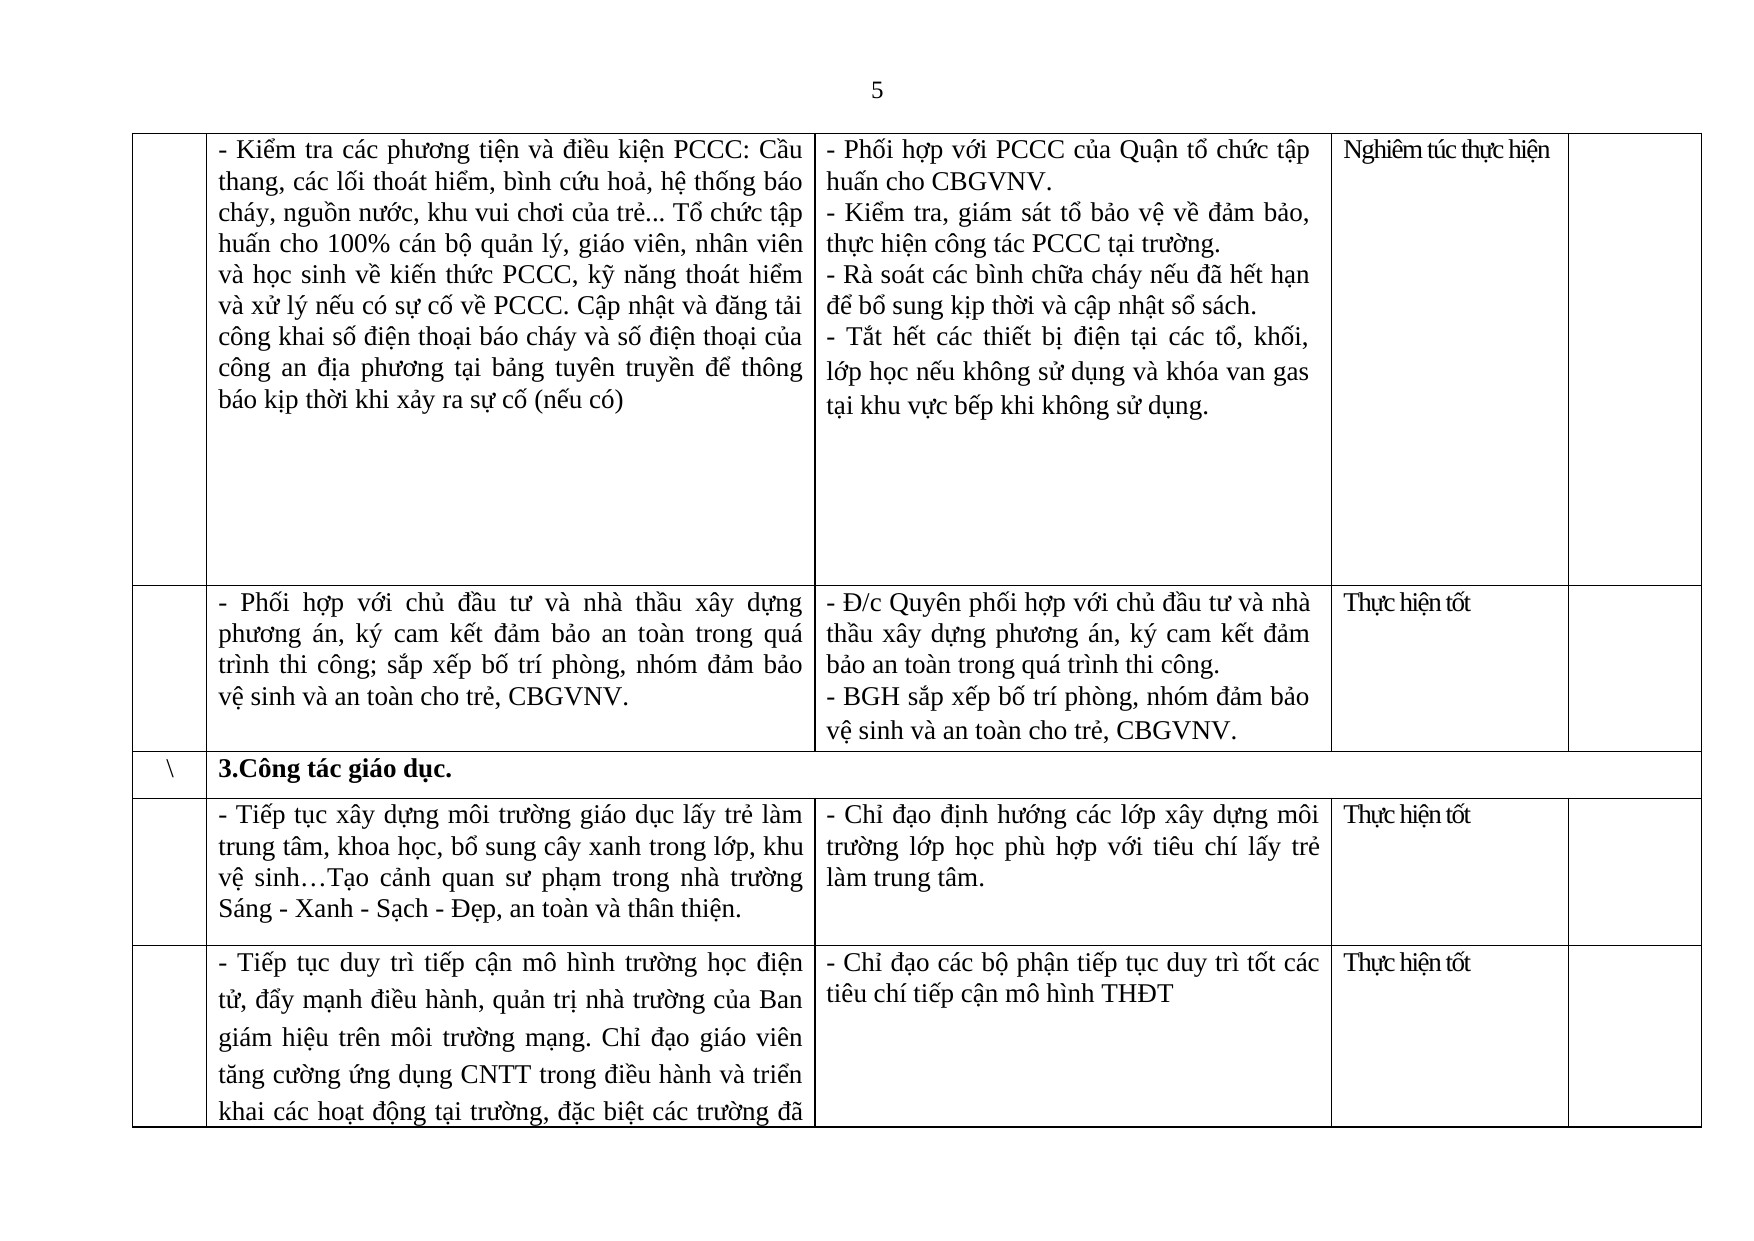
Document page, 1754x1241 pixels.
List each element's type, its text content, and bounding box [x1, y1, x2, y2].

table_cell - Đ/c Quyên phối hợp với chủ đầu tư và nhà thầu xây dựng phương án, ký cam kết đảm bảo an toàn trong quá trình thi công. - BGH sắp xếp bố trí phòng, nhóm đảm bảo vệ sinh và an toàn cho trẻ, CBGVNV. [816, 586, 1331, 751]
table_cell - Tiếp tục xây dựng môi trường giáo dục lấy trẻ làm trung tâm, khoa học, bổ sung cây xanh trong lớp, khu vệ sinh…Tạo cảnh quan sư phạm trong nhà trường Sáng - Xanh - Sạch - Đẹp, an toàn và thân thiện. [207, 799, 814, 945]
table_cell [1569, 946, 1701, 1126]
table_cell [207, 946, 814, 1126]
table_cell [1569, 799, 1701, 945]
table_cell Thực hiện tốt [1332, 799, 1568, 945]
table_cell [1569, 586, 1701, 751]
table_cell - Chỉ đạo định hướng các lớp xây dựng môi trường lớp học phù hợp với tiêu chí lấy trẻ làm trung tâm. [816, 799, 1331, 945]
table_cell - Phối hợp với PCCC của Quận tổ chức tập huấn cho CBGVNV. - Kiểm tra, giám sát tổ bảo vệ về đảm bảo, thực hiện công tác PCCC tại trường. - Rà soát các bình chữa cháy nếu đã hết hạn để bổ sung kịp thời và cập nhật sổ sách. - Tắt hết các thiết bị điện tại các tổ, khối, lớp học nếu không sử dụng và khóa van gas tại khu vực bếp khi không sử dụng. [816, 134, 1331, 585]
table_cell Thực hiện tốt [1332, 946, 1568, 1126]
table_cell 3.Công tác giáo dục. [207, 752, 1701, 797]
table_cell - Kiểm tra các phương tiện và điều kiện PCCC: Cầu thang, các lối thoát hiểm, bình cứu hoả, hệ thống báo cháy, nguồn nước, khu vui chơi của trẻ... Tổ chức tập huấn cho 100% cán bộ quản lý, giáo viên, nhân viên và học sinh về kiến thức PCCC, kỹ năng thoát hiểm và xử lý nếu có sự cố về PCCC. Cập nhật và đăng tải công khai số điện thoại báo cháy và số điện thoại của công an địa phương tại bảng tuyên truyền để thông báo kịp thời khi xảy ra sự cố (nếu có) [207, 134, 814, 585]
table_cell \ [133, 752, 206, 797]
table_cell [133, 134, 206, 585]
table_cell Nghiêm túc thực hiện [1332, 134, 1568, 585]
table_cell Thực hiện tốt [1332, 586, 1568, 751]
table_cell [1569, 134, 1701, 585]
table_cell - Phối hợp với chủ đầu tư và nhà thầu xây dựng phương án, ký cam kết đảm bảo an toàn trong quá trình thi công; sắp xếp bố trí phòng, nhóm đảm bảo vệ sinh và an toàn cho trẻ, CBGVNV. [207, 586, 814, 751]
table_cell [816, 946, 1331, 1126]
table_cell [133, 799, 206, 945]
table_cell [133, 946, 206, 1126]
table_cell [133, 586, 206, 751]
